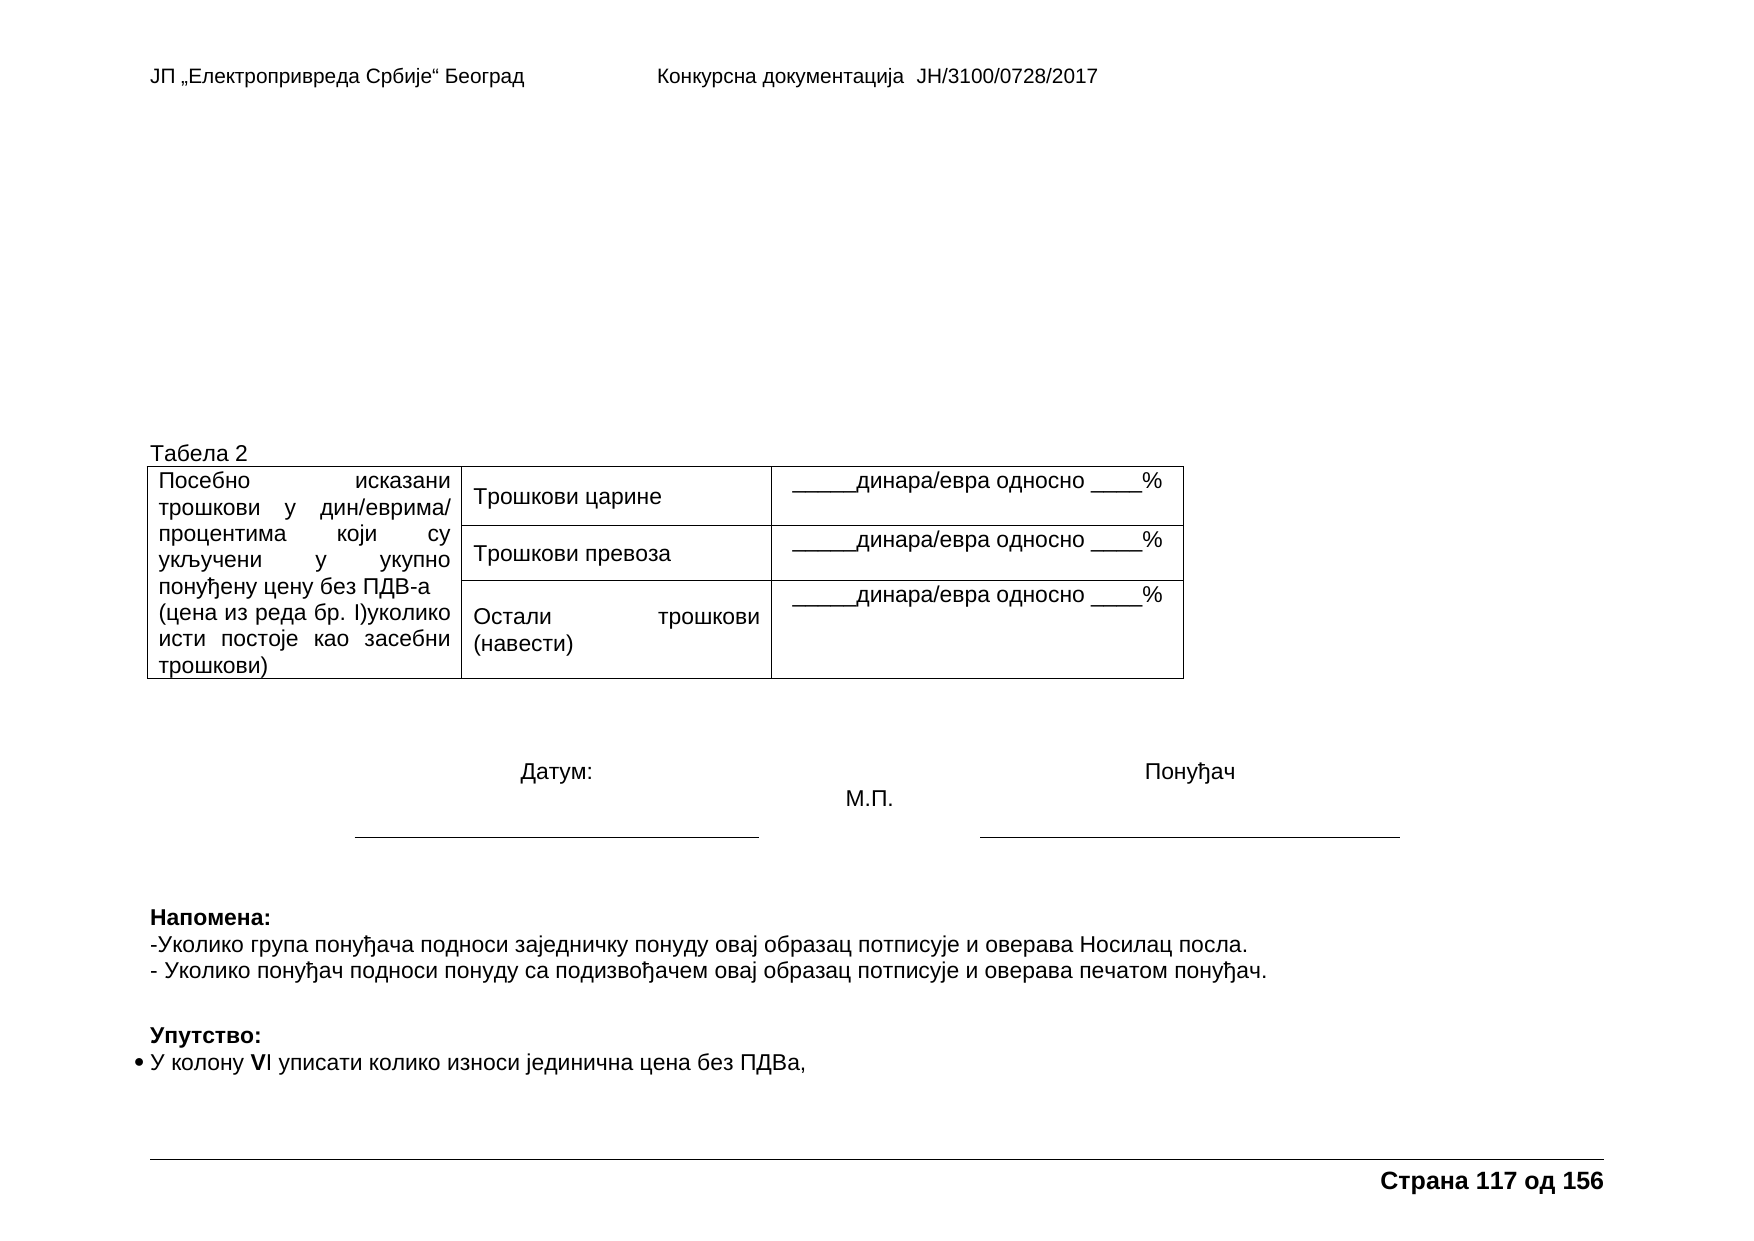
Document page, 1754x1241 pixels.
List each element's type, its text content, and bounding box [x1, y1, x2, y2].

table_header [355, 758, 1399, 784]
text Табела 2 [150, 440, 1604, 466]
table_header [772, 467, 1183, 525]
text Напомена: [150, 904, 1604, 931]
text Упутство: [150, 1022, 1604, 1048]
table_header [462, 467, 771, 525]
text - Уколико понуђач подноси понуду са подизвођачем овај образац потписује и оверава печатом понуђач. [150, 957, 1604, 983]
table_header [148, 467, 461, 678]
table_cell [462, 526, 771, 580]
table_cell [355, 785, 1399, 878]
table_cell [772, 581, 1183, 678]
list У колону VI уписати колико износи јединична цена без ПДВа, [135, 1048, 1604, 1075]
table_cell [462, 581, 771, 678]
text -Уколико група понуђача подноси заједничку понуду овај образац потписује и оверава Носилац посла. [150, 931, 1604, 957]
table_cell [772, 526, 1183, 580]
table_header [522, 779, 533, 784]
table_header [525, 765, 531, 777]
